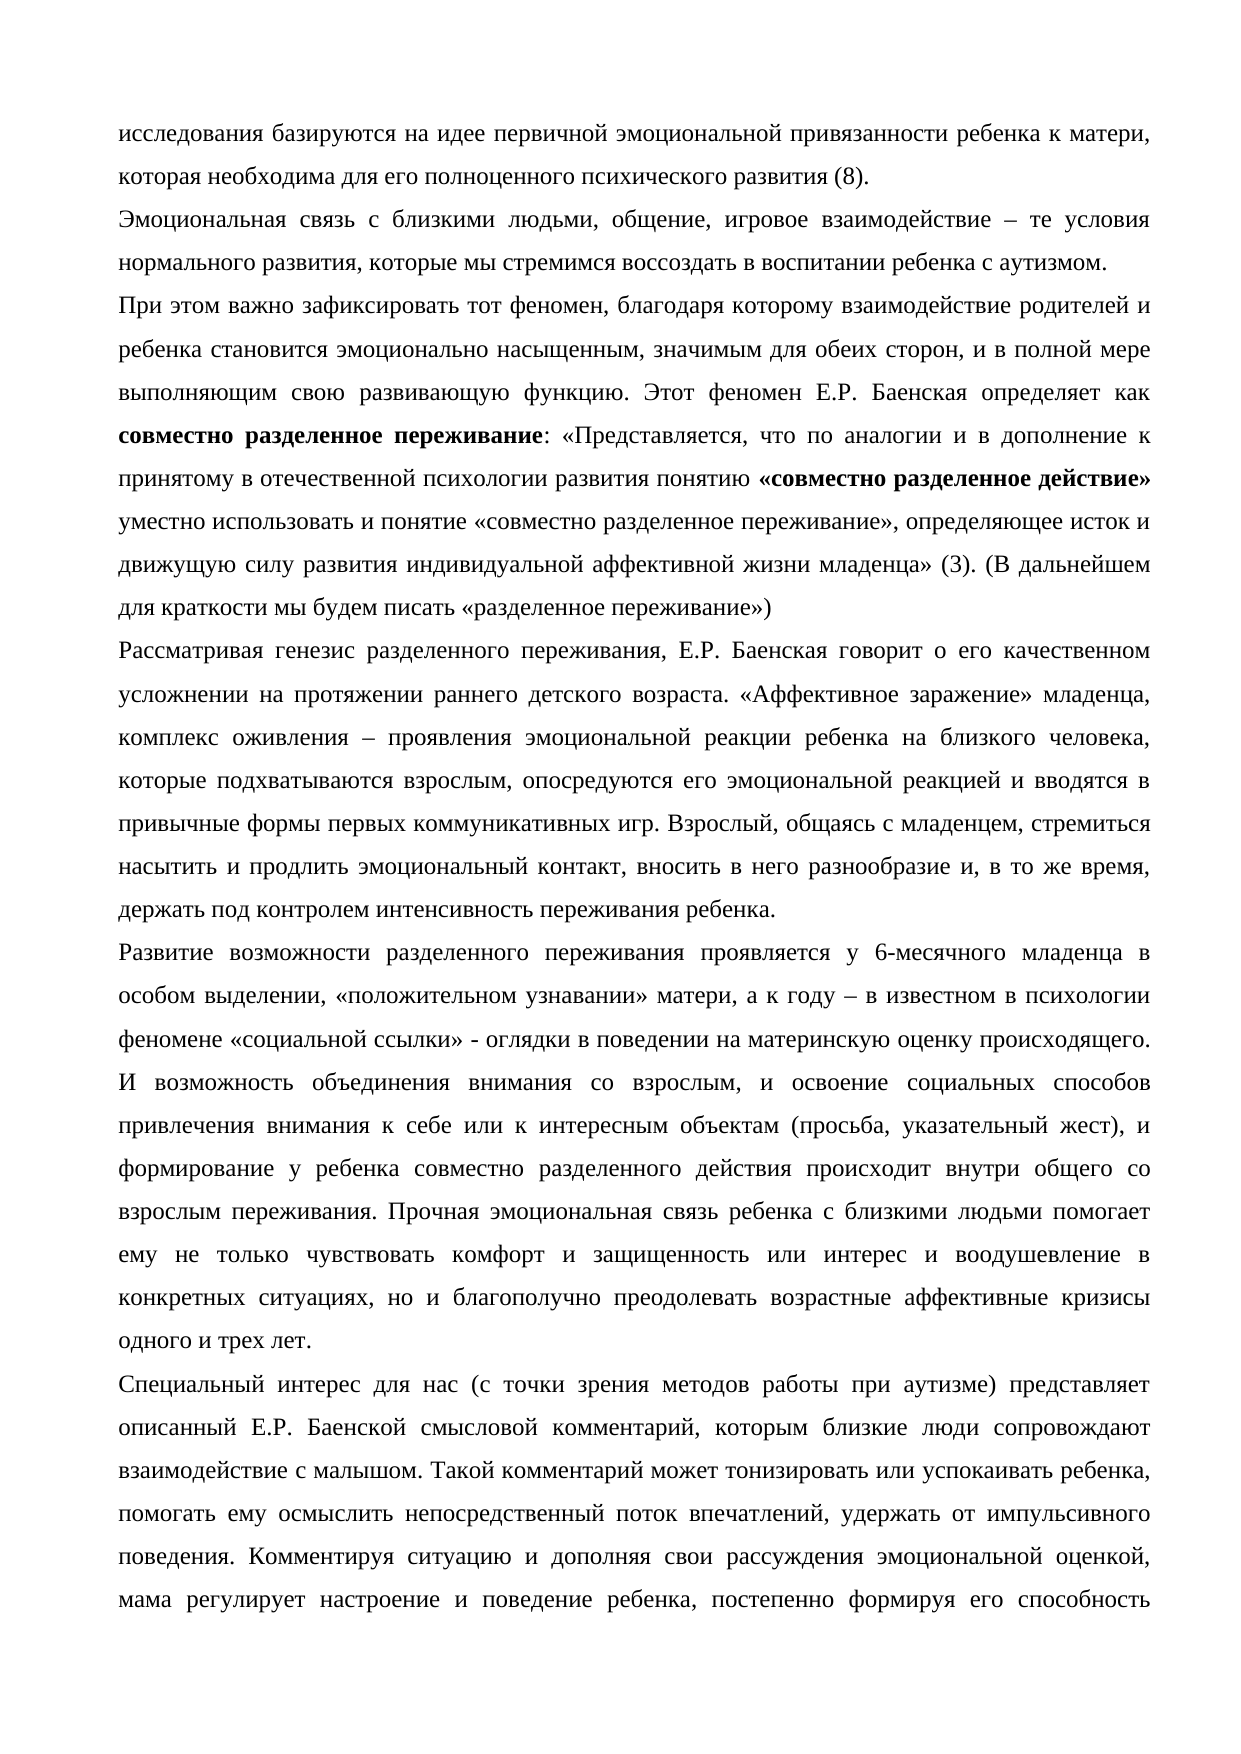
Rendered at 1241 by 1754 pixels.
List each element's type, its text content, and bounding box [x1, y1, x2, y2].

text Рассматривая генезис разделенного переживания, Е.Р. Баенская говорит о его качественном усложнении на протяжении раннего детского возраста. «Аффективное заражение» младенца, комплекс оживления – проявления эмоциональной реакции ребенка на близкого человека, которые подхватываются взрослым, опосредуются его эмоциональной реакцией и вводятся в привычные формы первых коммуникативных игр. Взрослый, общаясь с младенцем, стремиться насытить и продлить эмоциональный контакт, вносить в него разнообразие и, в то же время, держать под контролем интенсивность переживания ребенка. [118, 636, 1152, 923]
text Эмоциональная связь с близкими людьми, общение, игровое взаимодействие – те условия нормального развития, которые мы стремимся воссоздать в воспитании ребенка с аутизмом. [118, 204, 1152, 276]
text Развитие возможности разделенного переживания проявляется у 6-месячного младенца в особом выделении, «положительном узнавании» матери, а к году – в известном в психологии феномене «социальной ссылки» - оглядки в поведении на материнскую оценку происходящего. И возможность объединения внимания со взрослым, и освоение социальных способов привлечения внимания к себе или к интересным объектам (просьба, указательный жест), и формирование у ребенка совместно разделенного действия происходит внутри общего со взрослым переживания. Прочная эмоциональная связь ребенка с близкими людьми помогает ему не только чувствовать комфорт и защищенность или интерес и воодушевление в конкретных ситуациях, но и благополучно преодолевать возрастные аффективные кризисы одного и трех лет. [118, 937, 1152, 1354]
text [118, 1369, 1152, 1613]
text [118, 118, 1152, 190]
text При этом важно зафиксировать тот феномен, благодаря которому взаимодействие родителей и ребенка становится эмоционально насыщенным, значимым для обеих сторон, и в полной мере выполняющим свою развивающую функцию. Этот феномен Е.Р. Баенская определяет как совместно разделенное переживание: «Представляется, что по аналогии и в дополнение к принятому в отечественной психологии развития понятию «совместно разделенное действие» уместно использовать и понятие «совместно разделенное переживание», определяющее исток и движущую силу развития индивидуальной аффективной жизни младенца» (3). (В дальнейшем для краткости мы будем писать «разделенное переживание») [118, 291, 1152, 621]
